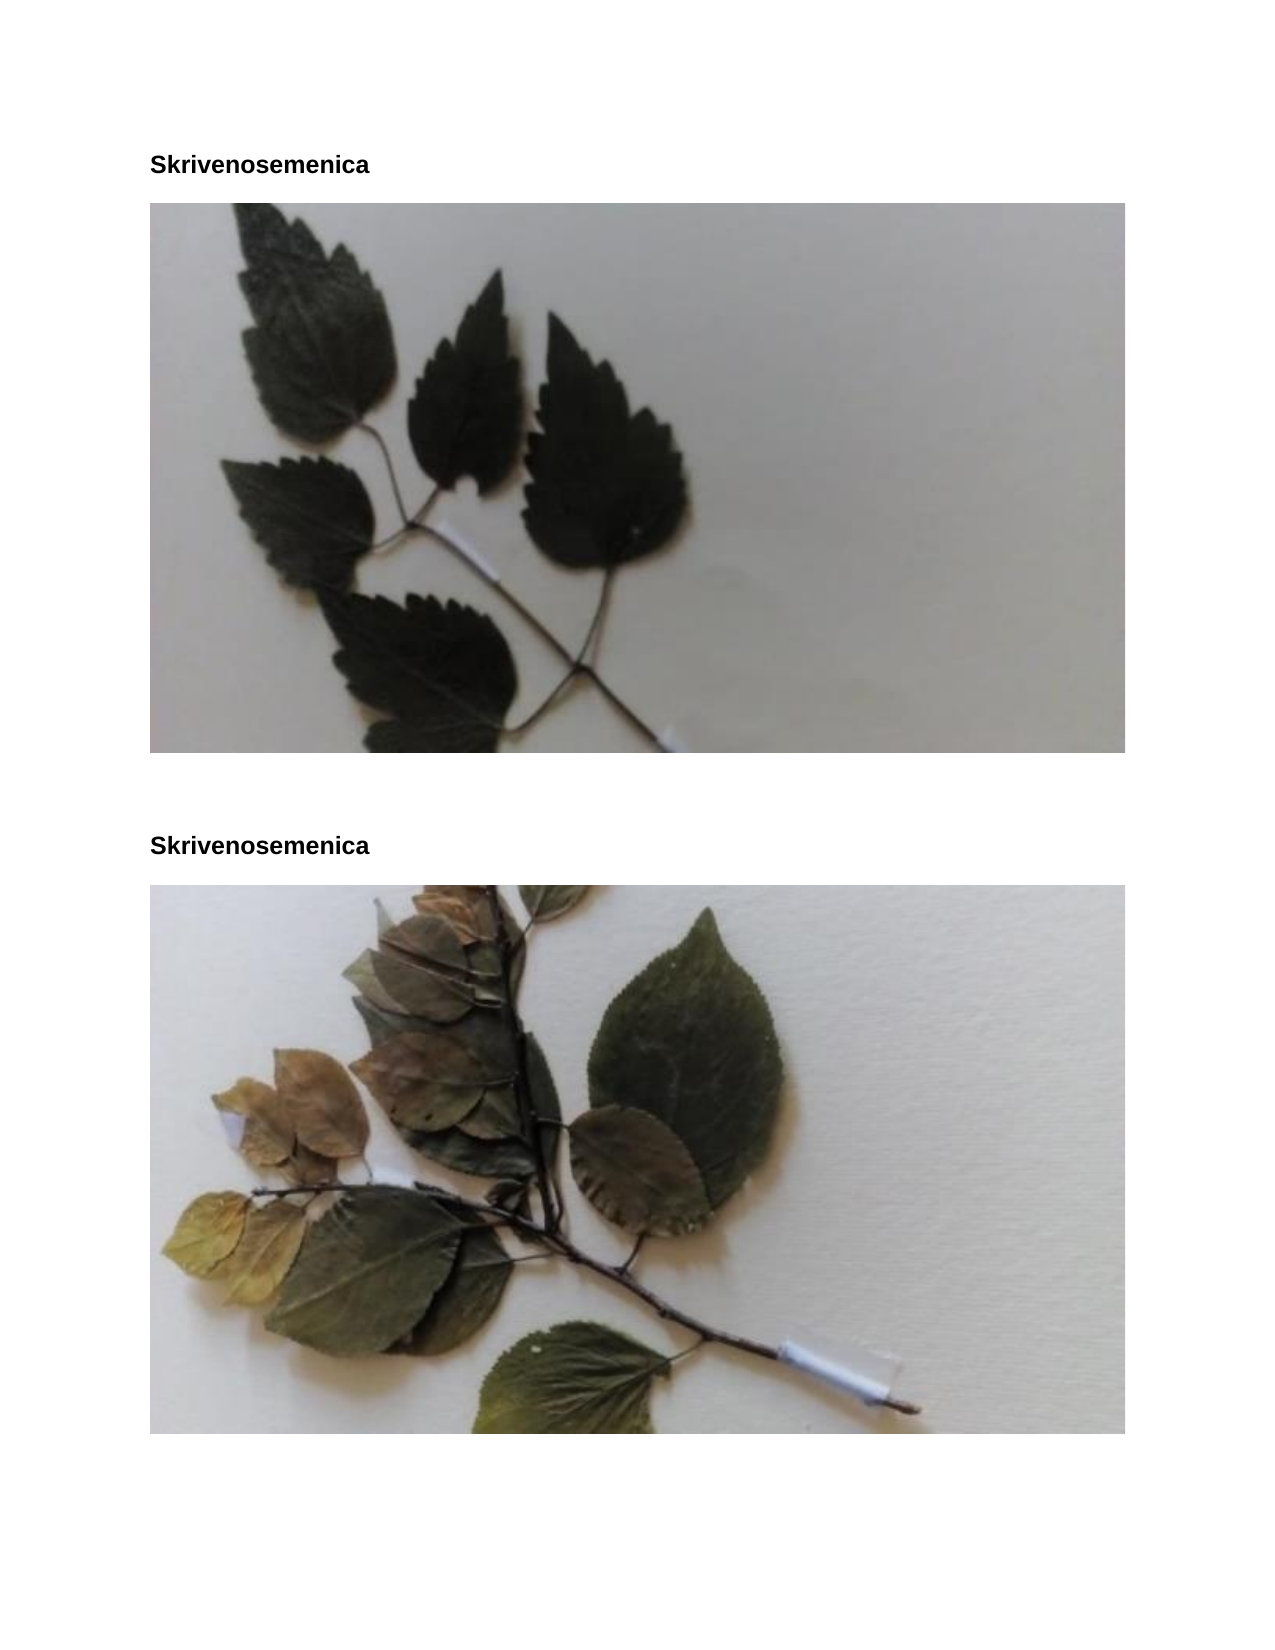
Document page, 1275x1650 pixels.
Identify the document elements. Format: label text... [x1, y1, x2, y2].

text Skrivenosemenica [150, 150, 1125, 179]
text Skrivenosemenica [150, 831, 1125, 860]
picture [150, 885, 1125, 1434]
picture [150, 203, 1125, 753]
